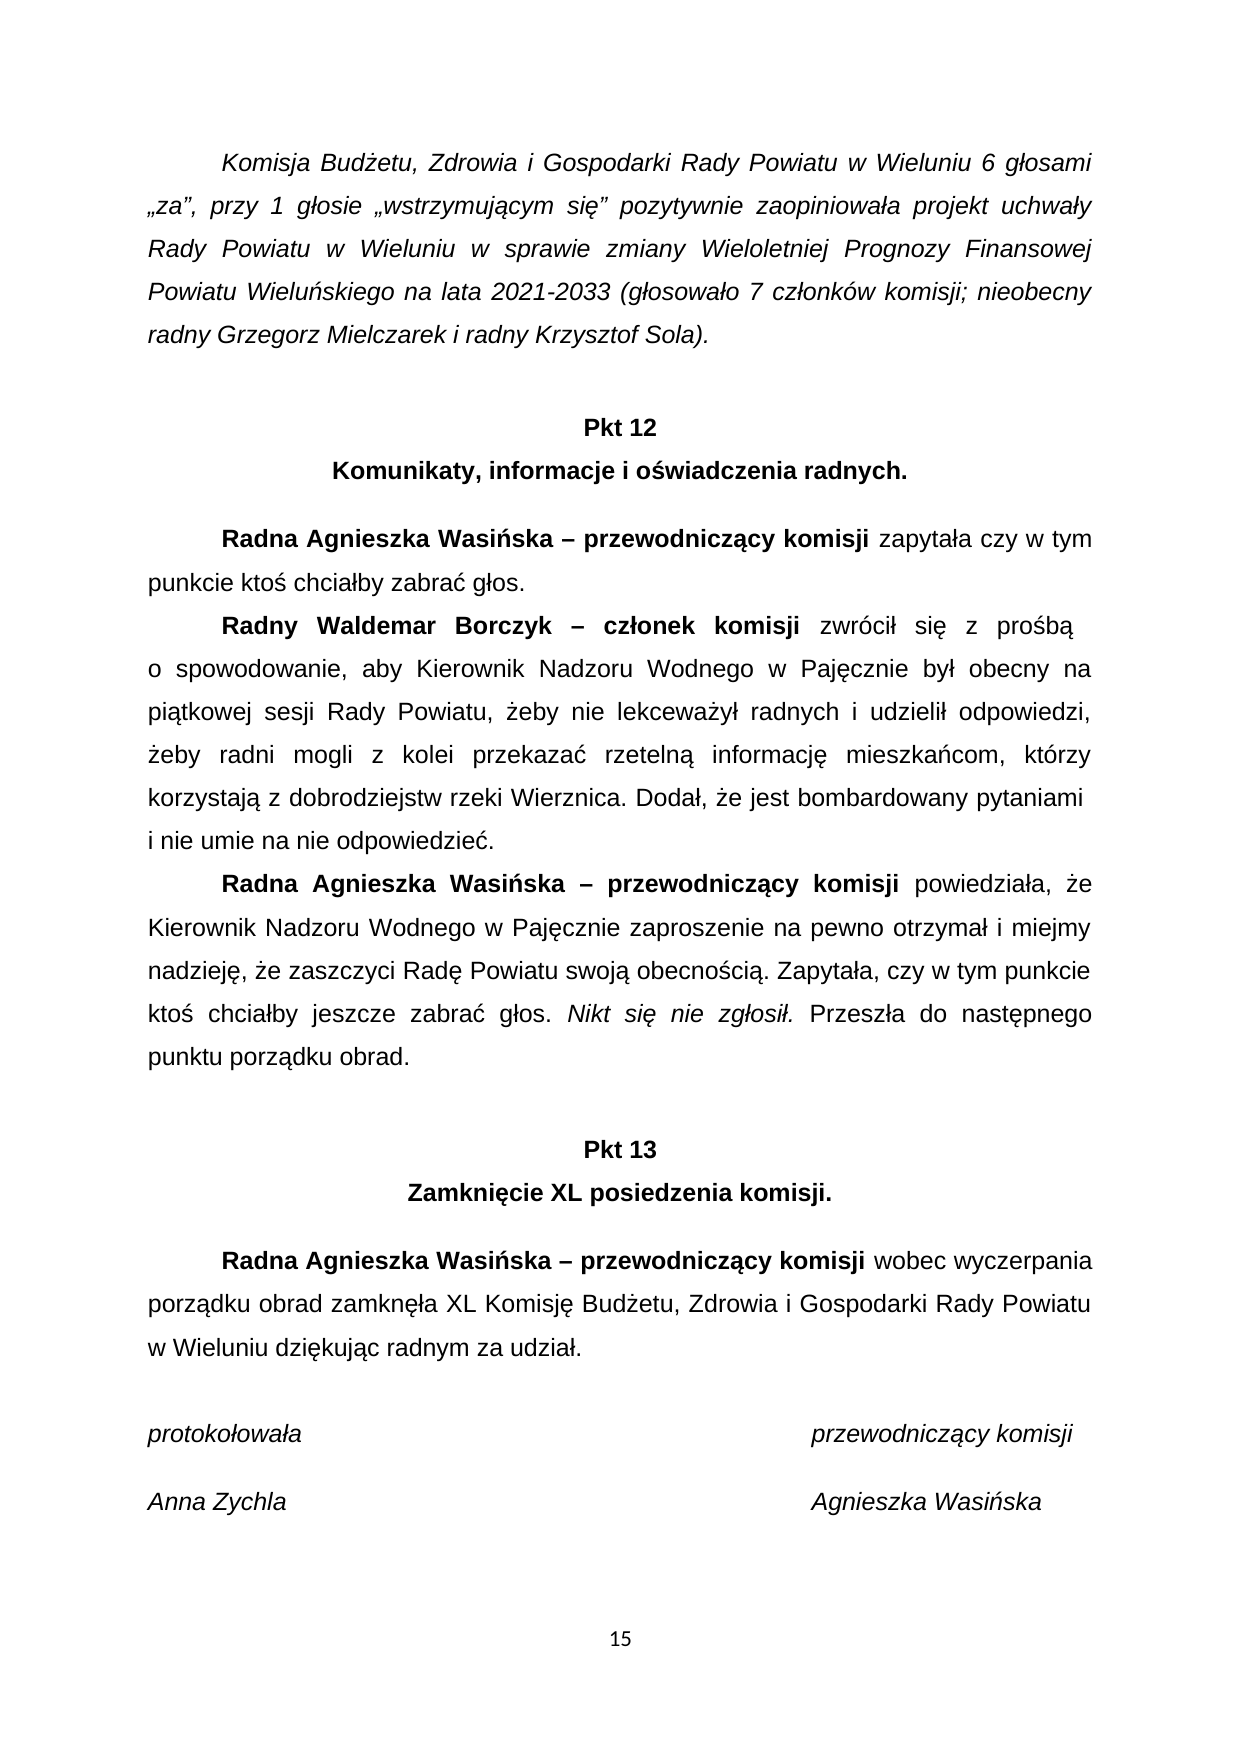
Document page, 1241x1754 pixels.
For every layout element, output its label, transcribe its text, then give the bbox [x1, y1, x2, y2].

text protokołowała przewodniczący komisji [148, 1419, 1093, 1448]
subtitle Pkt 13 [148, 1135, 1093, 1164]
text Radna Agnieszka Wasińska – przewodniczący komisji zapytała czy w tym punkcie ktoś chciałby zabrać głos. [148, 524, 1093, 596]
subtitle Komunikaty, informacje i oświadczenia radnych. [148, 456, 1093, 485]
text Komisja Budżetu, Zdrowia i Gospodarki Rady Powiatu w Wieluniu 6 głosami „za”, przy 1 głosie „wstrzymującym się” pozytywnie zaopiniowała projekt uchwały Rady Powiatu w Wieluniu w sprawie zmiany Wieloletniej Prognozy Finansowej Powiatu Wieluńskiego na lata 2021-2033 (głosowało 7 członków komisji; nieobecny radny Grzegorz Mielczarek i radny Krzysztof Sola). [148, 148, 1093, 349]
subtitle Zamknięcie XL posiedzenia komisji. [148, 1178, 1093, 1207]
text Anna Zychla Agnieszka Wasińska [148, 1487, 1093, 1516]
text Radny Waldemar Borczyk – członek komisji zwrócił się z prośbą o spowodowanie, aby Kierownik Nadzoru Wodnego w Pajęcznie był obecny na piątkowej sesji Rady Powiatu, żeby nie lekceważył radnych i udzielił odpowiedzi, żeby radni mogli z kolei przekazać rzetelną informację mieszkańcom, którzy korzystają z dobrodziejstw rzeki Wierznica. Dodał, że jest bombardowany pytaniami i nie umie na nie odpowiedzieć. [148, 611, 1093, 855]
text Radna Agnieszka Wasińska – przewodniczący komisji powiedziała, że Kierownik Nadzoru Wodnego w Pajęcznie zaproszenie na pewno otrzymał i miejmy nadzieję, że zaszczyci Radę Powiatu swoją obecnością. Zapytała, czy w tym punkcie ktoś chciałby jeszcze zabrać głos. Nikt się nie zgłosił. Przeszła do następnego punktu porządku obrad. [148, 869, 1093, 1071]
text Radna Agnieszka Wasińska – przewodniczący komisji wobec wyczerpania porządku obrad zamknęła XL Komisję Budżetu, Zdrowia i Gospodarki Rady Powiatu w Wieluniu dziękując radnym za udział. [148, 1246, 1093, 1361]
subtitle Pkt 12 [148, 413, 1093, 442]
